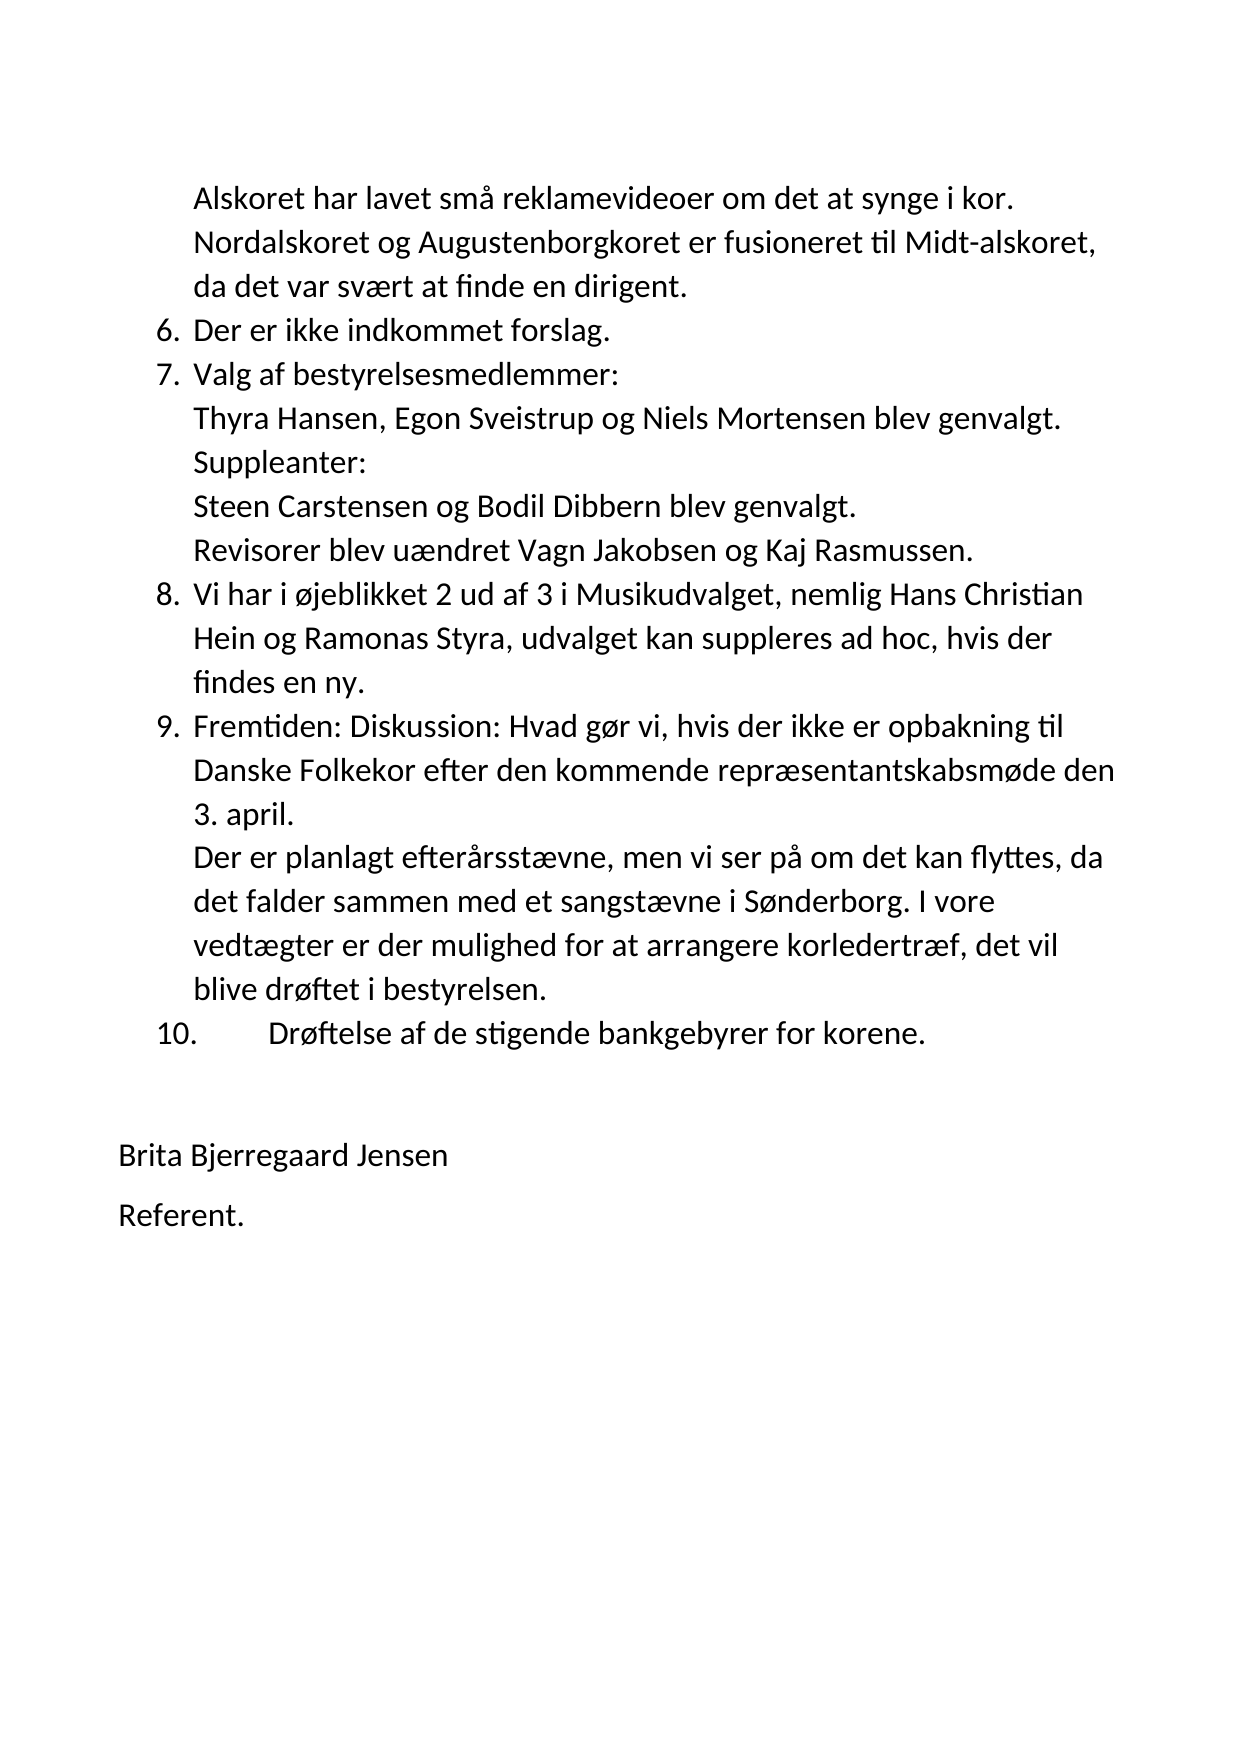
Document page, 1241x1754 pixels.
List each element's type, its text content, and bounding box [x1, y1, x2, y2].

list Drøftelse af de stigende bankgebyrer for korene. [156, 1012, 1122, 1053]
text Alskoret har lavet små reklamevideoer om det at synge i kor. [193, 177, 1122, 218]
text Suppleanter: [193, 441, 1122, 482]
list Vi har i øjeblikket 2 ud af 3 i Musikudvalget, nemlig Hans Christian Hein og Ramonas Styra, udvalget kan suppleres ad hoc, hvis der findes en ny. [156, 573, 1122, 701]
text Referent. [118, 1194, 1122, 1235]
text Revisorer blev uændret Vagn Jakobsen og Kaj Rasmussen. [193, 529, 1122, 569]
list Der er ikke indkommet forslag. [156, 309, 1122, 350]
text Der er planlagt efterårsstævne, men vi ser på om det kan flyttes, da det falder sammen med et sangstævne i Sønderborg. I vore vedtægter er der mulighed for at arrangere korledertræf, det vil blive drøftet i bestyrelsen. [193, 837, 1122, 1009]
text Thyra Hansen, Egon Sveistrup og Niels Mortensen blev genvalgt. [193, 397, 1122, 438]
text Brita Bjerregaard Jensen [118, 1134, 1122, 1174]
list Fremtiden: Diskussion: Hvad gør vi, hvis der ikke er opbakning til Danske Folkekor efter den kommende repræsentantskabsmøde den 3. april. [156, 705, 1122, 833]
list Valg af bestyrelsesmedlemmer: [156, 353, 1122, 394]
text Nordalskoret og Augustenborgkoret er fusioneret til Midt-alskoret, da det var svært at finde en dirigent. [193, 221, 1122, 306]
text Steen Carstensen og Bodil Dibbern blev genvalgt. [193, 485, 1122, 526]
